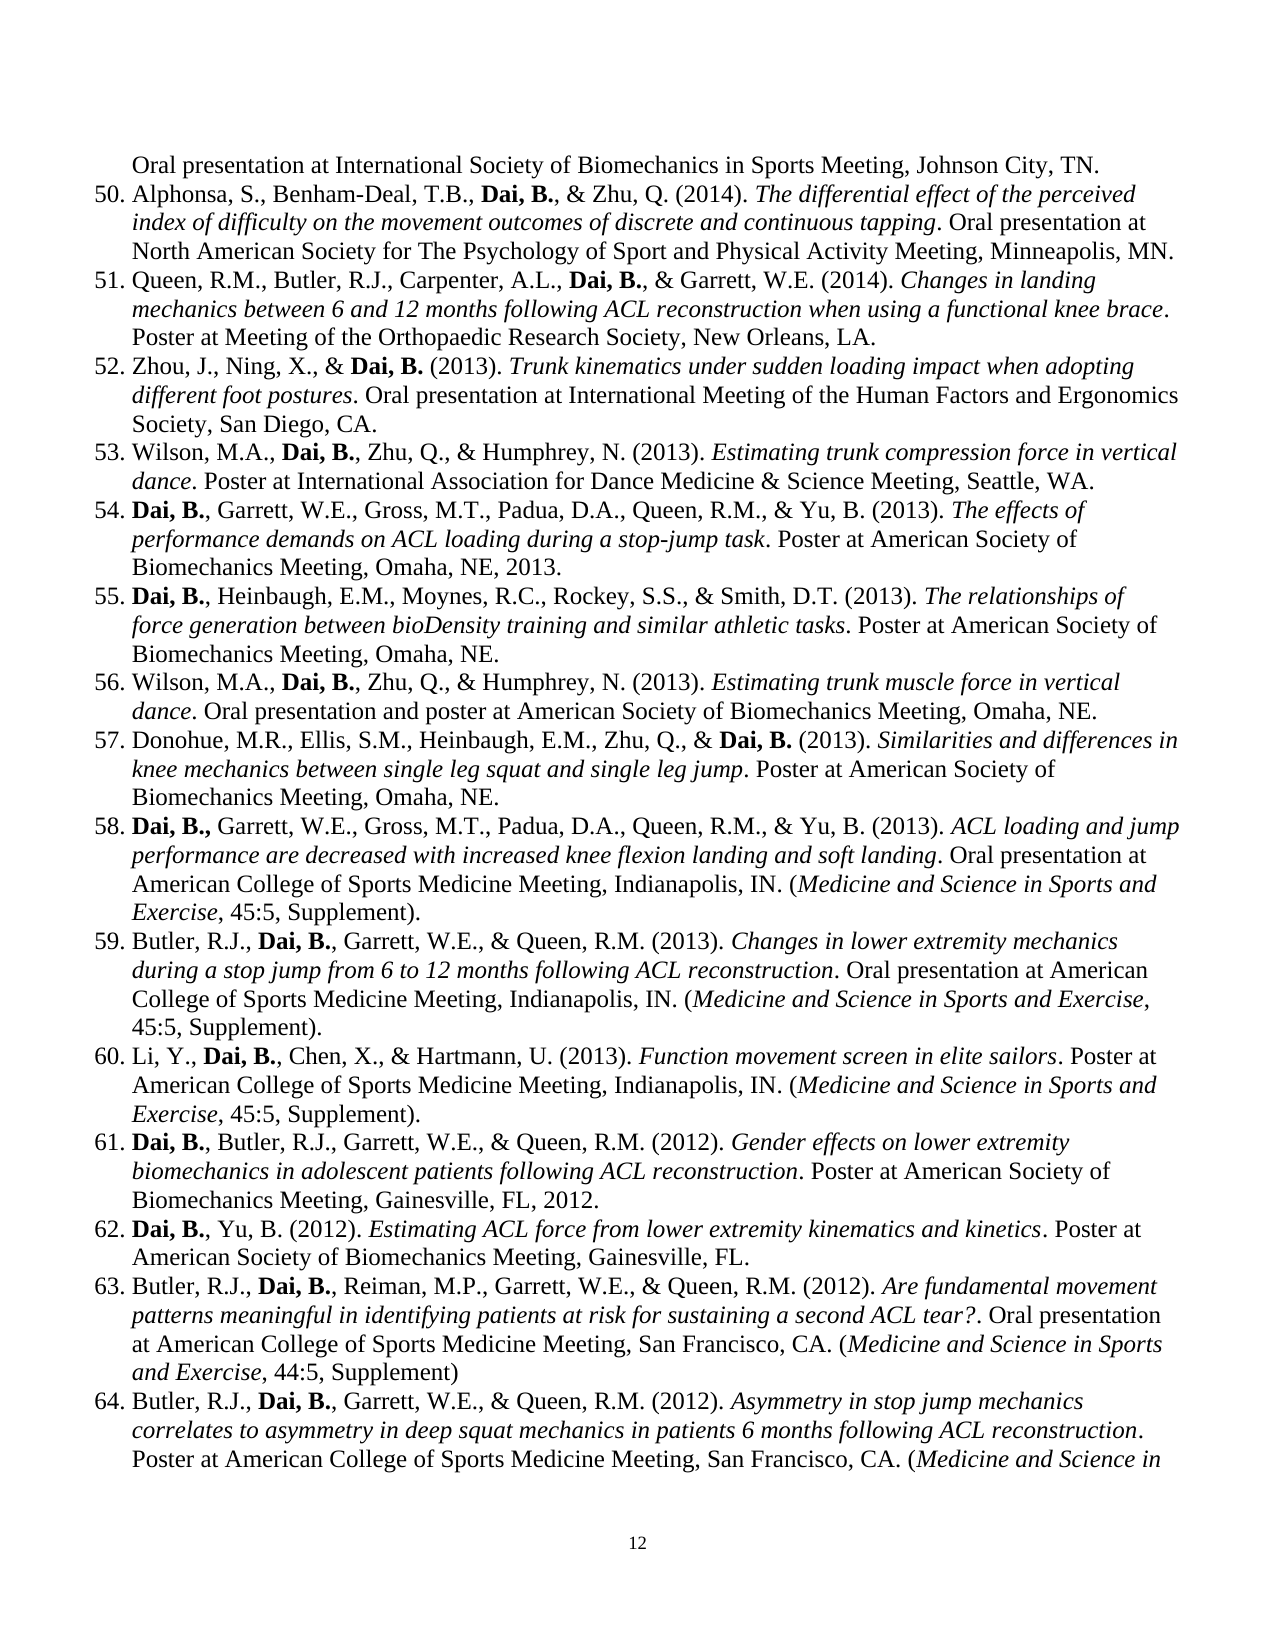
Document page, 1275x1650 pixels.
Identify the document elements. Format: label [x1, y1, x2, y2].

table_cell [83, 150, 1192, 1472]
